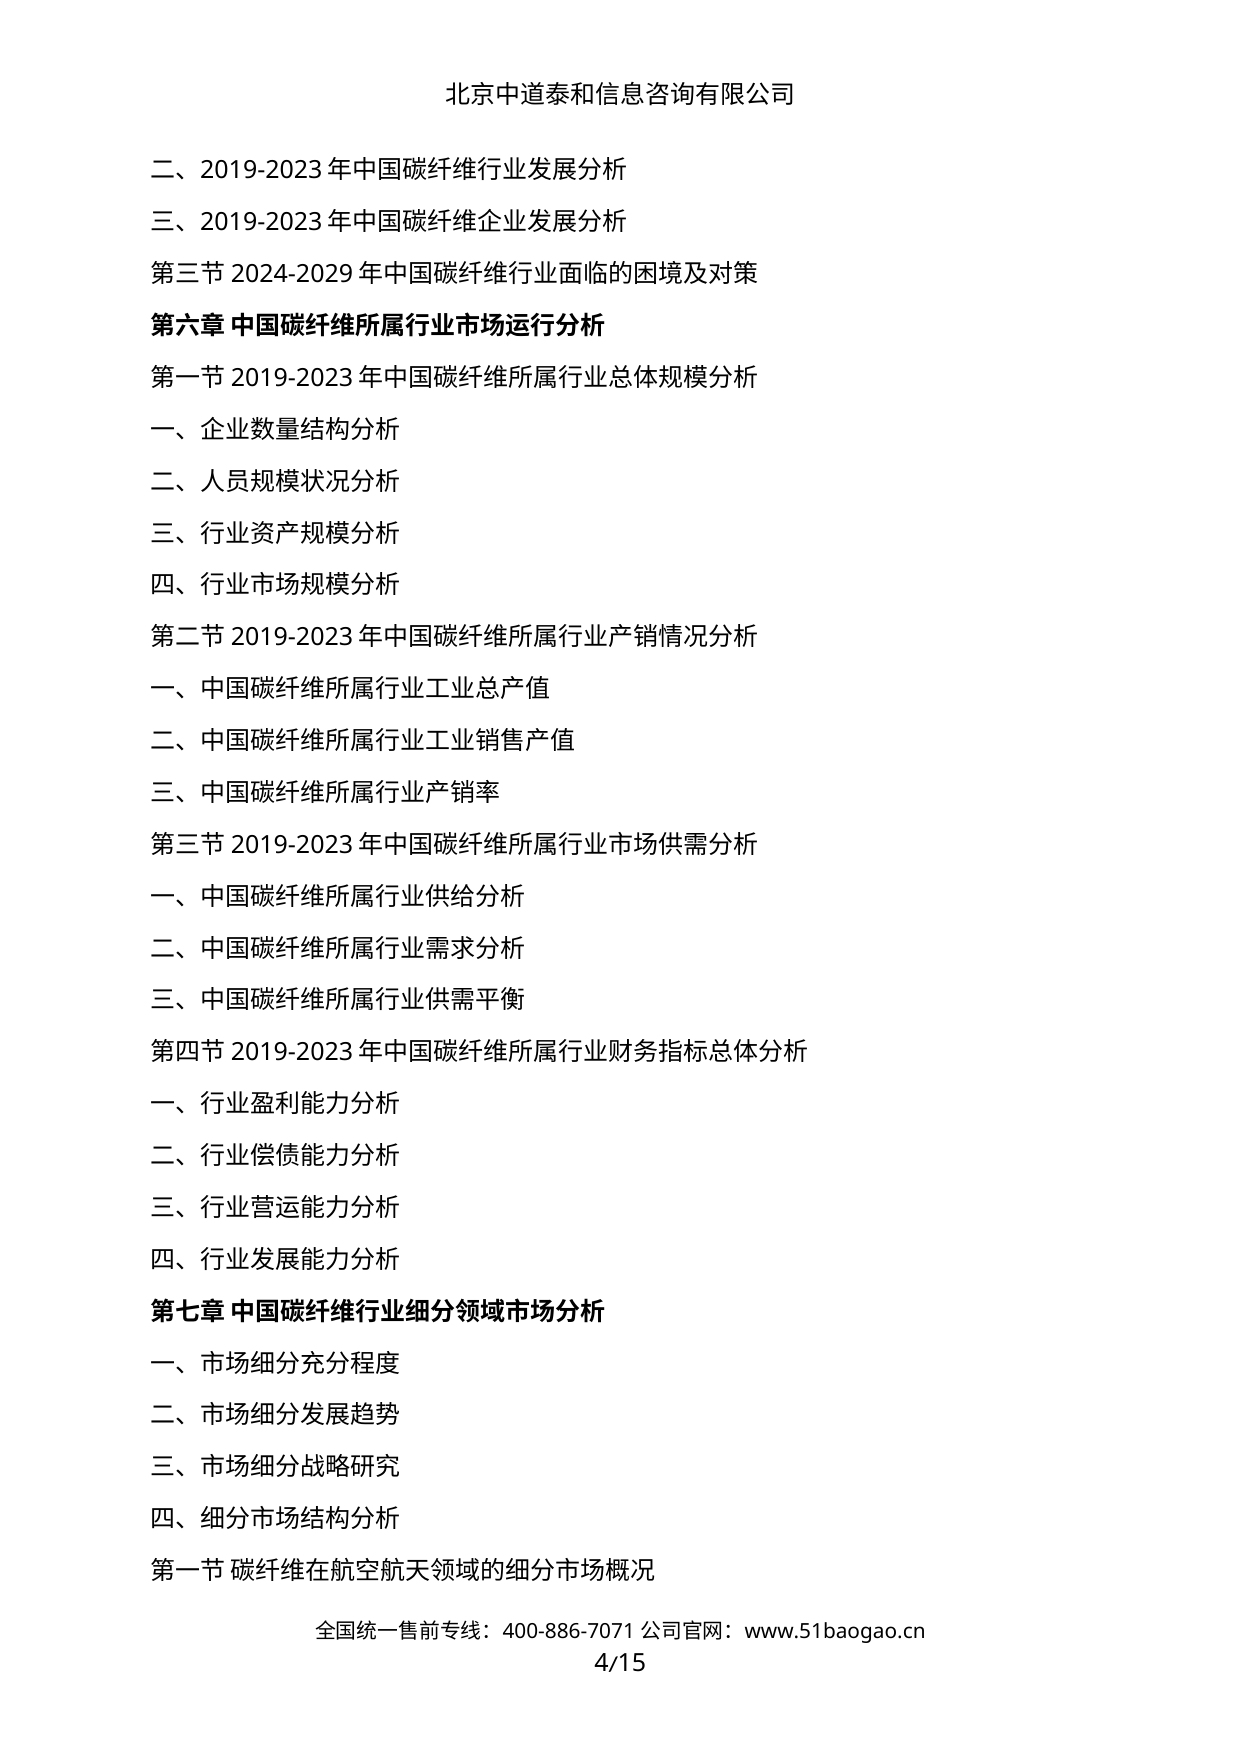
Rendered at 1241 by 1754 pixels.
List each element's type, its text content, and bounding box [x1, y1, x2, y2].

text 二、行业偿债能力分析 [150, 1136, 1090, 1172]
text 一、市场细分充分程度 [150, 1343, 1090, 1379]
text 四、行业市场规模分析 [150, 565, 1090, 601]
text 第四节 2019-2023年中国碳纤维所属行业财务指标总体分析 [150, 1032, 1090, 1068]
text 二、市场细分发展趋势 [150, 1395, 1090, 1431]
text 第六章 中国碳纤维所属行业市场运行分析 [150, 306, 1090, 342]
text 二、中国碳纤维所属行业工业销售产值 [150, 721, 1090, 757]
text 四、细分市场结构分析 [150, 1499, 1090, 1535]
text 一、行业盈利能力分析 [150, 1084, 1090, 1120]
text 第七章 中国碳纤维行业细分领域市场分析 [150, 1291, 1090, 1327]
text 一、中国碳纤维所属行业供给分析 [150, 876, 1090, 912]
text 三、市场细分战略研究 [150, 1447, 1090, 1483]
text 第一节 2019-2023年中国碳纤维所属行业总体规模分析 [150, 357, 1090, 394]
text 一、中国碳纤维所属行业工业总产值 [150, 669, 1090, 705]
text 第二节 2019-2023年中国碳纤维所属行业产销情况分析 [150, 617, 1090, 653]
text 第三节 2019-2023年中国碳纤维所属行业市场供需分析 [150, 824, 1090, 861]
text 四、行业发展能力分析 [150, 1239, 1090, 1276]
text 二、人员规模状况分析 [150, 461, 1090, 497]
text 第一节 碳纤维在航空航天领域的细分市场概况 [150, 1551, 1090, 1587]
text 三、行业资产规模分析 [150, 513, 1090, 549]
text 一、企业数量结构分析 [150, 409, 1090, 446]
text 三、2019-2023年中国碳纤维企业发展分析 [150, 202, 1090, 238]
text 第三节 2024-2029年中国碳纤维行业面临的困境及对策 [150, 254, 1090, 290]
text 三、行业营运能力分析 [150, 1187, 1090, 1224]
text 二、2019-2023年中国碳纤维行业发展分析 [150, 150, 1090, 186]
text 二、中国碳纤维所属行业需求分析 [150, 928, 1090, 964]
text 三、中国碳纤维所属行业供需平衡 [150, 980, 1090, 1016]
text 三、中国碳纤维所属行业产销率 [150, 772, 1090, 809]
